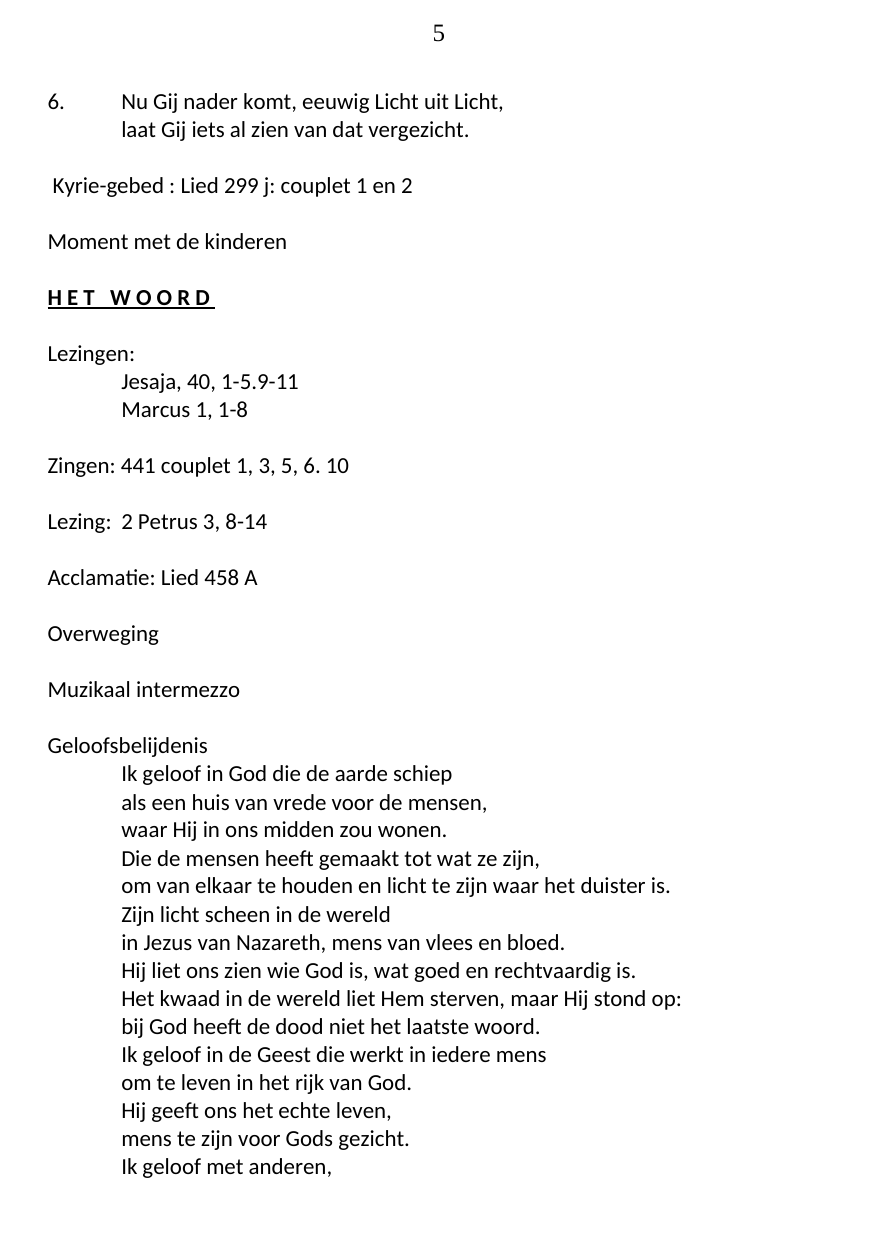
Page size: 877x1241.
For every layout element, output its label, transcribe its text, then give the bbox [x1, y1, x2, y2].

text 6. Nu Gij nader komt, eeuwig Licht uit Licht, laat Gij iets al zien van dat vergezicht. Kyrie-gebed : Lied 299 j: couplet 1 en 2 Moment met de kinderen [47, 87, 830, 255]
text Lezingen: [47, 339, 830, 367]
text Marcus 1, 1-8 Zingen: 441 couplet 1, 3, 5, 6. 10 [47, 395, 830, 479]
text Lezing: 2 Petrus 3, 8-14 Acclamatie: Lied 458 A [47, 507, 830, 591]
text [47, 759, 830, 1180]
text Jesaja, 40, 1-5.9-11 [47, 367, 830, 395]
text Overweging Muzikaal intermezzo Geloofsbelijdenis [47, 619, 830, 759]
text H E T W O O R D [47, 283, 830, 311]
